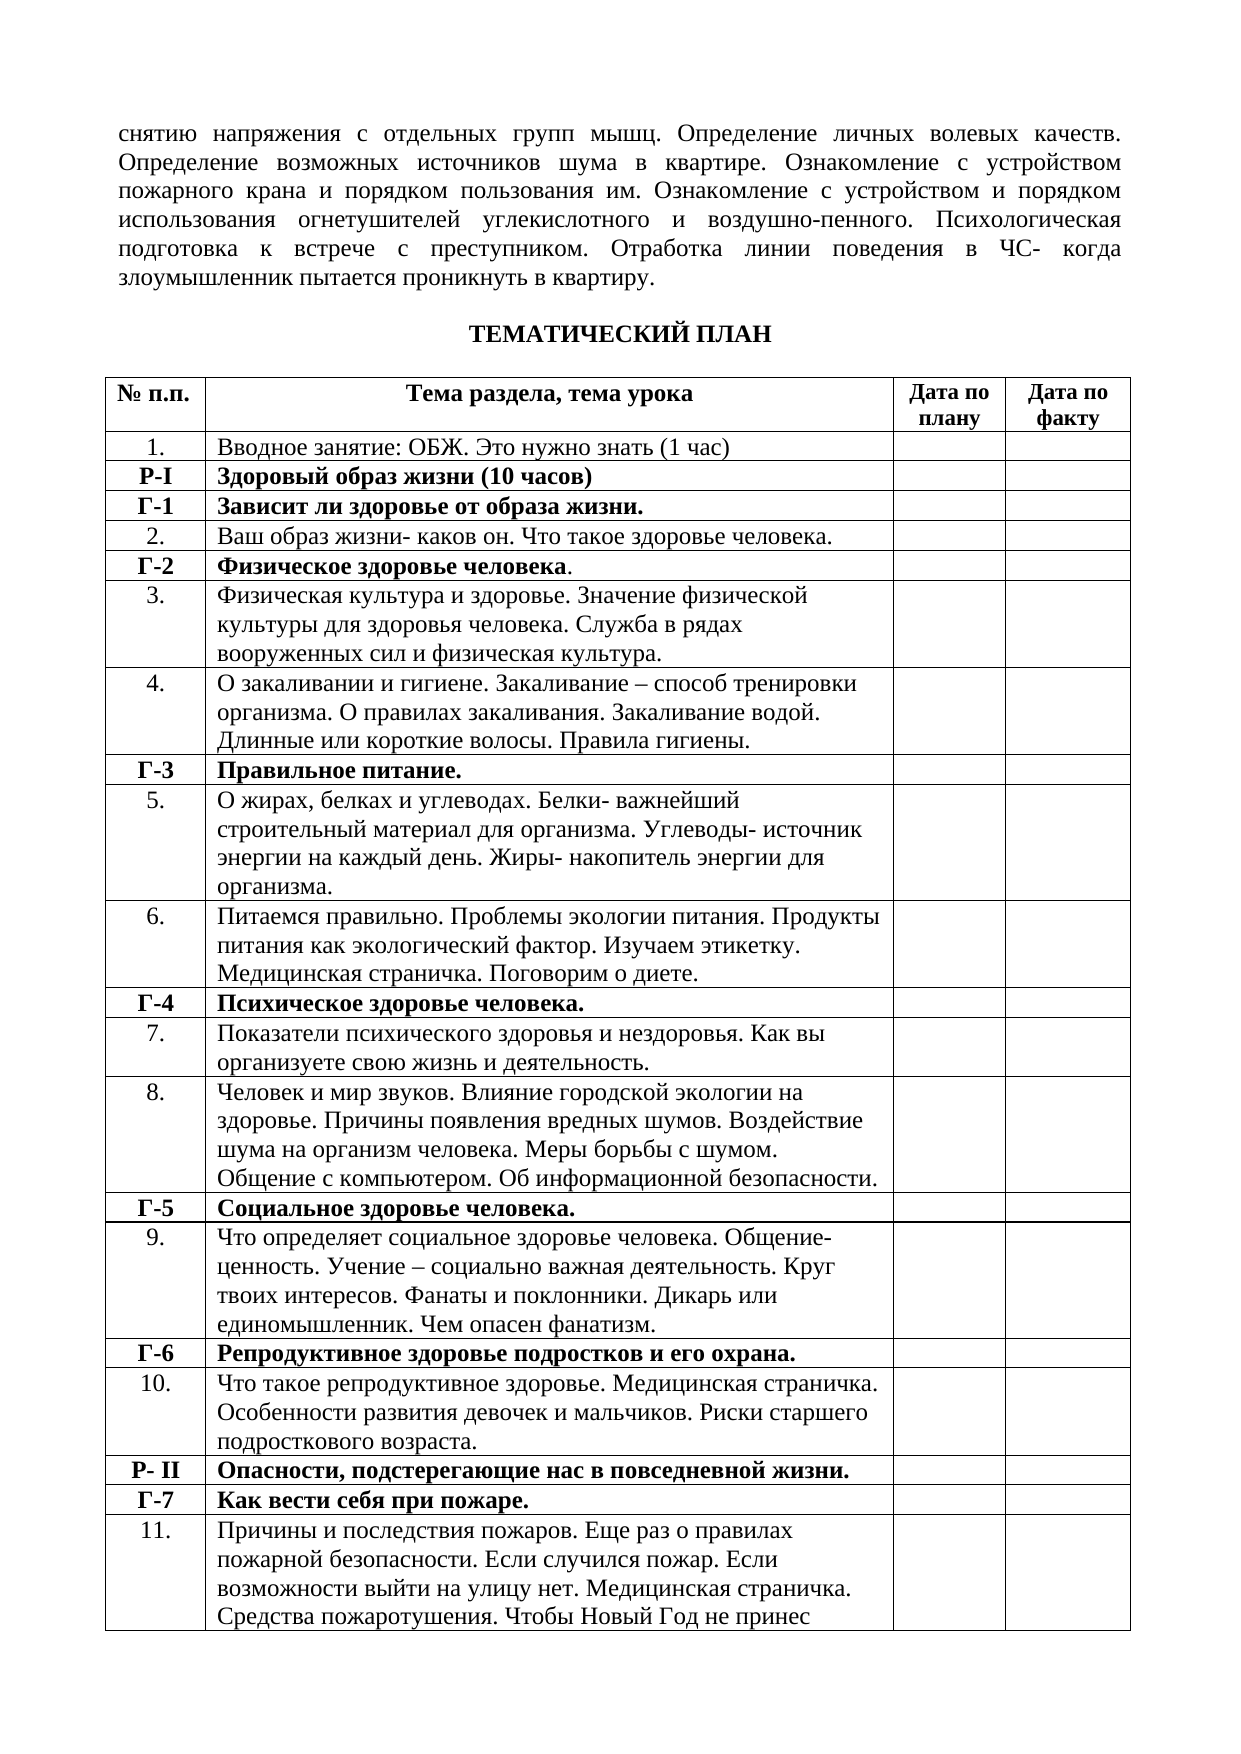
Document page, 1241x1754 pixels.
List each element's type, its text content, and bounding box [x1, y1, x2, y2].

table_cell [894, 1339, 1005, 1367]
table_cell [1006, 668, 1130, 754]
table_cell Психическое здоровье человека. [206, 988, 893, 1017]
table_cell [1006, 1077, 1130, 1192]
table_cell 5. [106, 785, 205, 900]
table_cell Человек и мир звуков. Влияние городской экологии на здоровье. Причины появления вредных шумов. Воздействие шума на организм человека. Меры борьбы с шумом. Общение с компьютером. Об информационной безопасности. [206, 1077, 893, 1192]
table_cell 1. [106, 432, 205, 460]
table_cell [1006, 1368, 1130, 1454]
table_cell [1006, 521, 1130, 550]
table_header Дата по факту [1006, 378, 1130, 431]
table_cell [1006, 1223, 1130, 1337]
table_cell [894, 432, 1005, 460]
text ТЕМАТИЧЕСКИЙ ПЛАН [118, 319, 1122, 348]
table_cell Ваш образ жизни- каков он. Что такое здоровье человека. [206, 521, 893, 550]
table_cell [894, 1485, 1005, 1514]
table_cell [894, 1193, 1005, 1221]
table_cell [894, 785, 1005, 900]
table_cell Г-6 [106, 1339, 205, 1367]
table_cell Здоровый образ жизни (10 часов) [206, 461, 893, 490]
table_cell [894, 581, 1005, 667]
table_cell [894, 668, 1005, 754]
table_cell [1006, 551, 1130, 579]
table_cell [894, 1368, 1005, 1454]
table_cell [894, 901, 1005, 987]
table_cell 9. [106, 1223, 205, 1337]
table_cell [1006, 1485, 1130, 1514]
table_cell Г-2 [106, 551, 205, 579]
table_cell [894, 1223, 1005, 1337]
table_cell Правильное питание. [206, 755, 893, 784]
table_cell 7. [106, 1018, 205, 1076]
table_header Дата по плану [894, 378, 1005, 431]
table_cell Г-1 [106, 491, 205, 520]
table_cell 4. [106, 668, 205, 754]
table_cell Что такое репродуктивное здоровье. Медицинская страничка. Особенности развития девочек и мальчиков. Риски старшего подросткового возраста. [206, 1368, 893, 1454]
table_cell 2. [106, 521, 205, 550]
table_cell Питаемся правильно. Проблемы экологии питания. Продукты питания как экологический фактор. Изучаем этикетку. Медицинская страничка. Поговорим о диете. [206, 901, 893, 987]
table_cell Г-3 [106, 755, 205, 784]
table_cell [894, 461, 1005, 490]
table_cell Опасности, подстерегающие нас в повседневной жизни. [206, 1456, 893, 1484]
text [118, 118, 1122, 291]
table_cell 3. [106, 581, 205, 667]
table_cell [1006, 1018, 1130, 1076]
table_cell [1006, 1193, 1130, 1221]
table_cell [1006, 1456, 1130, 1484]
table_cell 11. [106, 1515, 205, 1630]
table_cell [1006, 988, 1130, 1017]
table_cell [1006, 785, 1130, 900]
table_cell О жирах, белках и углеводах. Белки- важнейший строительный материал для организма. Углеводы- источник энергии на каждый день. Жиры- накопитель энергии для организма. [206, 785, 893, 900]
table_cell Физическая культура и здоровье. Значение физической культуры для здоровья человека. Служба в рядах вооруженных сил и физическая культура. [206, 581, 893, 667]
table_cell [1006, 1339, 1130, 1367]
table_cell О закаливании и гигиене. Закаливание – способ тренировки организма. О правилах закаливания. Закаливание водой. Длинные или короткие волосы. Правила гигиены. [206, 668, 893, 754]
table_cell 8. [106, 1077, 205, 1192]
table_cell [1006, 755, 1130, 784]
table_cell Вводное занятие: ОБЖ. Это нужно знать (1 час) [206, 432, 893, 460]
table_cell Р- II [106, 1456, 205, 1484]
table_cell Г-7 [106, 1485, 205, 1514]
table_header № п.п. [106, 378, 205, 431]
table_cell [1006, 432, 1130, 460]
table_cell Социальное здоровье человека. [206, 1193, 893, 1221]
table_cell Что определяет социальное здоровье человека. Общение- ценность. Учение – социально важная деятельность. Круг твоих интересов. Фанаты и поклонники. Дикарь или единомышленник. Чем опасен фанатизм. [206, 1223, 893, 1337]
table_cell 6. [106, 901, 205, 987]
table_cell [206, 1515, 893, 1630]
table_cell 10. [106, 1368, 205, 1454]
table_cell [894, 491, 1005, 520]
table_cell [894, 551, 1005, 579]
table_cell Г-4 [106, 988, 205, 1017]
table_cell [894, 1515, 1005, 1630]
table_cell Показатели психического здоровья и нездоровья. Как вы организуете свою жизнь и деятельность. [206, 1018, 893, 1076]
table_header Тема раздела, тема урока [206, 378, 893, 431]
table_cell [894, 755, 1005, 784]
table_cell Р-I [106, 461, 205, 490]
table_cell Физическое здоровье человека. [206, 551, 893, 579]
table_cell [894, 988, 1005, 1017]
table_cell [1006, 461, 1130, 490]
table_cell [1006, 491, 1130, 520]
table_cell [894, 521, 1005, 550]
table_cell Как вести себя при пожаре. [206, 1485, 893, 1514]
table_cell [894, 1077, 1005, 1192]
table_cell [1006, 1515, 1130, 1630]
table_cell Репродуктивное здоровье подростков и его охрана. [206, 1339, 893, 1367]
table_cell [1006, 901, 1130, 987]
table_cell Зависит ли здоровье от образа жизни. [206, 491, 893, 520]
table_cell [894, 1456, 1005, 1484]
table_cell [894, 1018, 1005, 1076]
table_cell Г-5 [106, 1193, 205, 1221]
table_cell [1006, 581, 1130, 667]
